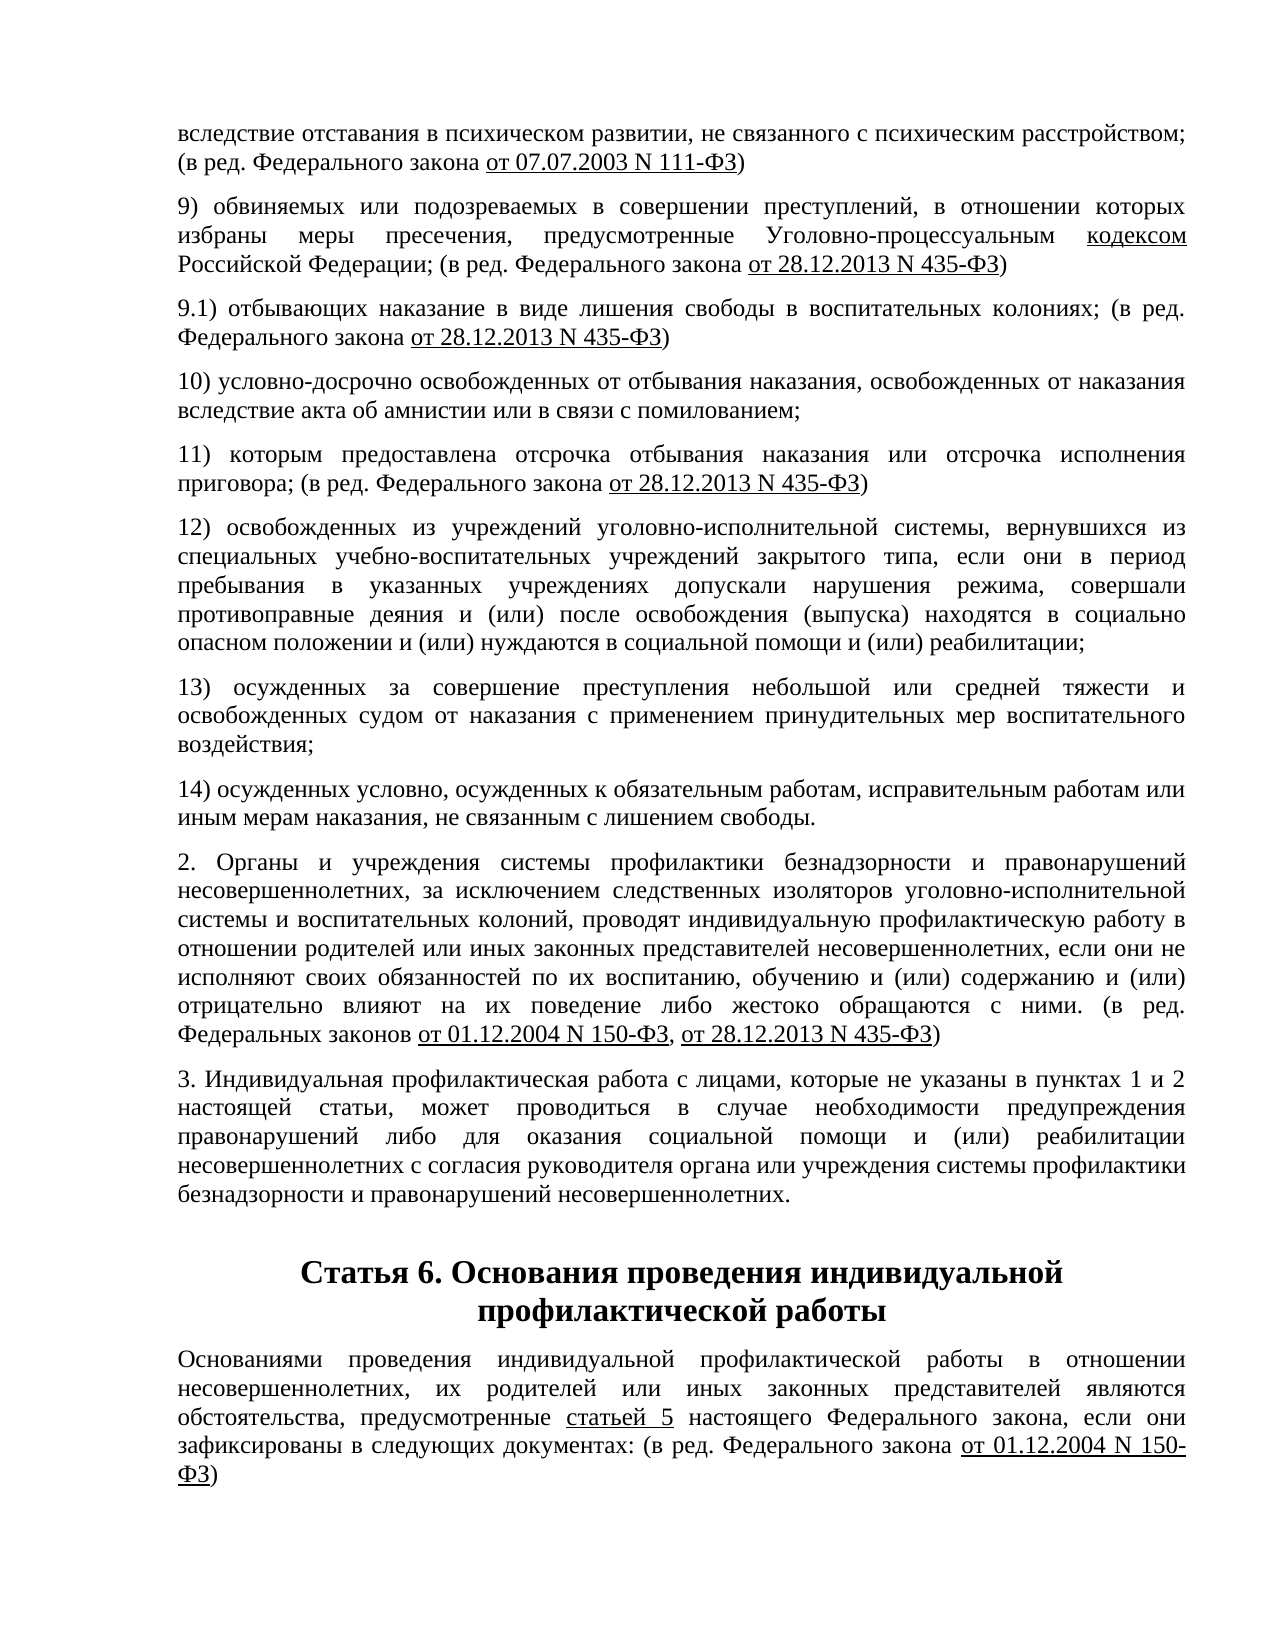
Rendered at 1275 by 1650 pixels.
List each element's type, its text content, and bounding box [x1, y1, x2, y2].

text 10) условно-досрочно освобожденных от отбывания наказания, освобожденных от наказания вследствие акта об амнистии или в связи с помилованием; [177, 366, 1186, 424]
text 9) обвиняемых или подозреваемых в совершении преступлений, в отношении которых избраны меры пресечения, предусмотренные Уголовно-процессуальным кодексом Российской Федерации; (в ред. Федерального закона от 28.12.2013 N 435-ФЗ) [177, 191, 1186, 277]
text 2. Органы и учреждения системы профилактики безнадзорности и правонарушений несовершеннолетних, за исключением следственных изоляторов уголовно-исполнительной системы и воспитательных колоний, проводят индивидуальную профилактическую работу в отношении родителей или иных законных представителей несовершеннолетних, если они не исполняют своих обязанностей по их воспитанию, обучению и (или) содержанию и (или) отрицательно влияют на их поведение либо жестоко обращаются с ними. (в ред. Федеральных законов от 01.12.2004 N 150-ФЗ, от 28.12.2013 N 435-ФЗ) [177, 847, 1186, 1048]
text 11) которым предоставлена отсрочка отбывания наказания или отсрочка исполнения приговора; (в ред. Федерального закона от 28.12.2013 N 435-ФЗ) [177, 439, 1186, 497]
text 9.1) отбывающих наказание в виде лишения свободы в воспитательных колониях; (в ред. Федерального закона от 28.12.2013 N 435-ФЗ) [177, 293, 1186, 351]
text 14) осужденных условно, осужденных к обязательным работам, исправительным работам или иным мерам наказания, не связанным с лишением свободы. [177, 774, 1186, 831]
text 13) осужденных за совершение преступления небольшой или средней тяжести и освобожденных судом от наказания с применением принудительных мер воспитательного воздействия; [177, 672, 1186, 758]
text Статья 6. Основания проведения индивидуальной профилактической работы [177, 1252, 1186, 1328]
text 12) освобожденных из учреждений уголовно-исполнительной системы, вернувшихся из специальных учебно-воспитательных учреждений закрытого типа, если они в период пребывания в указанных учреждениях допускали нарушения режима, совершали противоправные деяния и (или) после освобождения (выпуска) находятся в социально опасном положении и (или) нуждаются в социальной помощи и (или) реабилитации; [177, 512, 1186, 656]
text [177, 118, 1186, 176]
text Основаниями проведения индивидуальной профилактической работы в отношении несовершеннолетних, их родителей или иных законных представителей являются обстоятельства, предусмотренные статьей 5 настоящего Федерального закона, если они зафиксированы в следующих документах: (в ред. Федерального закона от 01.12.2004 N 150-ФЗ) [177, 1344, 1186, 1488]
text 3. Индивидуальная профилактическая работа с лицами, которые не указаны в пунктах 1 и 2 настоящей статьи, может проводиться в случае необходимости предупреждения правонарушений либо для оказания социальной помощи и (или) реабилитации несовершеннолетних с согласия руководителя органа или учреждения системы профилактики безнадзорности и правонарушений несовершеннолетних. [177, 1064, 1186, 1207]
